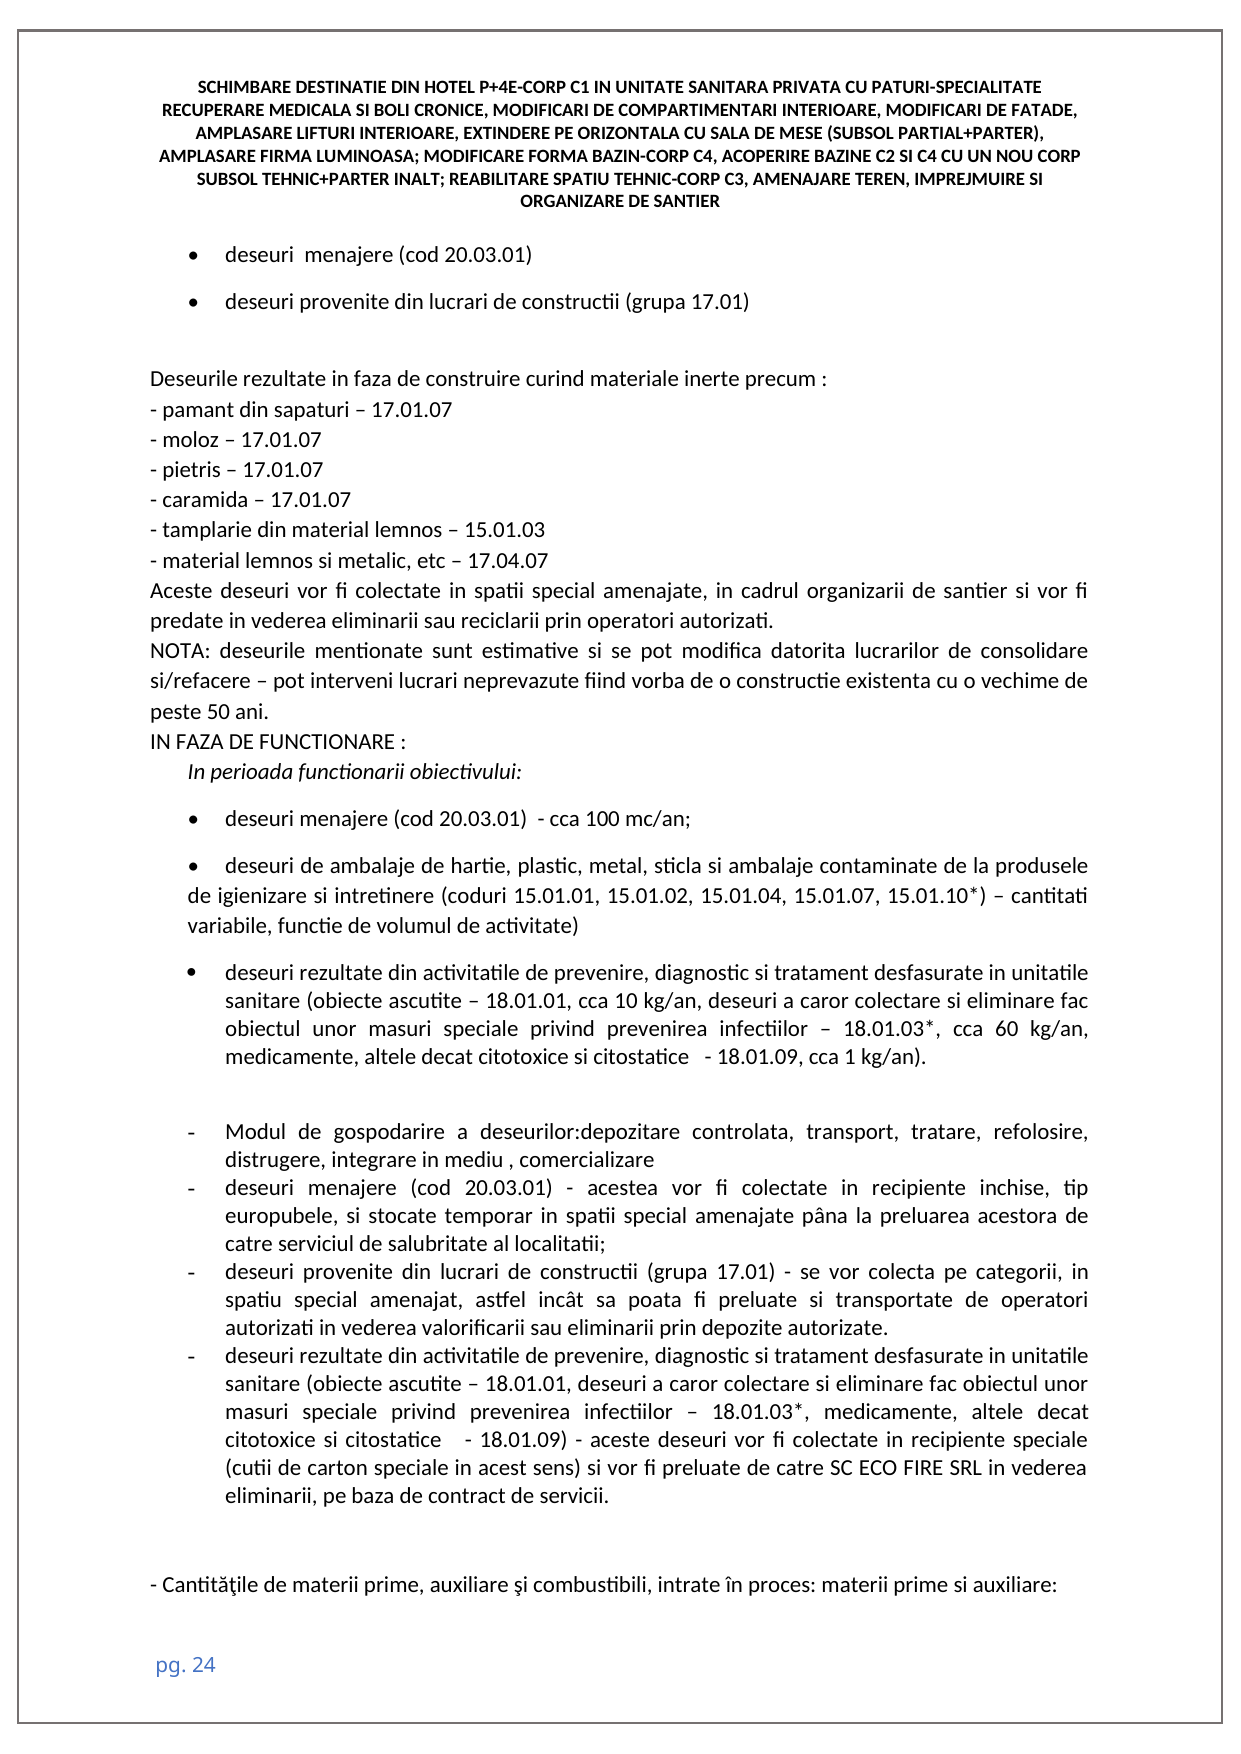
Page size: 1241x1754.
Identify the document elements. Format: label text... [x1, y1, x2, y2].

text - caramida – 17.01.07 [150, 485, 1090, 513]
text - moloz – 17.01.07 [150, 425, 1090, 453]
text • deseuri menajere (cod 20.03.01) - cca 100 mc/an; [187, 804, 1090, 832]
list deseuri provenite din lucrari de constructii (grupa 17.01) - se vor colecta pe categorii, in spatiu special amenajat, astfel incât sa poata fi preluate si transportate de operatori autorizati in vederea valorificarii sau eliminarii prin depozite autorizate. [187, 1257, 1090, 1341]
text • deseuri menajere (cod 20.03.01) [187, 241, 1090, 268]
text IN FAZA DE FUNCTIONARE : [150, 727, 1090, 755]
list deseuri menajere (cod 20.03.01) - acestea vor fi colectate in recipiente inchise, tip europubele, si stocate temporar in spatii special amenajate pâna la preluarea acestora de catre serviciul de salubritate al localitatii; [187, 1173, 1090, 1257]
text - pietris – 17.01.07 [150, 455, 1090, 483]
list deseuri rezultate din activitatile de prevenire, diagnostic si tratament desfasurate in unitatile sanitare (obiecte ascutite – 18.01.01, deseuri a caror colectare si eliminare fac obiectul unor masuri speciale privind prevenirea infectiilor – 18.01.03*, medicamente, altele decat citotoxice si citostatice - 18.01.09) - aceste deseuri vor fi colectate in recipiente speciale (cutii de carton speciale in acest sens) si vor fi preluate de catre SC ECO FIRE SRL in vederea eliminarii, pe baza de contract de servicii. [187, 1341, 1090, 1509]
text - tamplarie din material lemnos – 15.01.03 [150, 516, 1090, 543]
text Deseurile rezultate in faza de construire curind materiale inerte precum : [150, 364, 1090, 392]
list Modul de gospodarire a deseurilor:depozitare controlata, transport, tratare, refolosire, distrugere, integrare in mediu , comercializare [187, 1117, 1090, 1173]
text NOTA: deseurile mentionate sunt estimative si se pot modifica datorita lucrarilor de consolidare si/refacere – pot interveni lucrari neprevazute fiind vorba de o constructie existenta cu o vechime de peste 50 ani. [150, 636, 1090, 725]
list deseuri rezultate din activitatile de prevenire, diagnostic si tratament desfasurate in unitatile sanitare (obiecte ascutite – 18.01.01, cca 10 kg/an, deseuri a caror colectare si eliminare fac obiectul unor masuri speciale privind prevenirea infectiilor – 18.01.03*, cca 60 kg/an, medicamente, altele decat citotoxice si citostatice - 18.01.09, cca 1 kg/an). [187, 958, 1090, 1070]
text - pamant din sapaturi – 17.01.07 [150, 395, 1090, 423]
text - Cantităţile de materii prime, auxiliare şi combustibili, intrate în proces: materii prime si auxiliare: [150, 1570, 1090, 1598]
text • deseuri provenite din lucrari de constructii (grupa 17.01) [187, 287, 1090, 315]
text Aceste deseuri vor fi colectate in spatii special amenajate, in cadrul organizarii de santier si vor fi predate in vederea eliminarii sau reciclarii prin operatori autorizati. [150, 576, 1090, 634]
text • deseuri de ambalaje de hartie, plastic, metal, sticla si ambalaje contaminate de la produsele de igienizare si intretinere (coduri 15.01.01, 15.01.02, 15.01.04, 15.01.07, 15.01.10*) – cantitati variabile, functie de volumul de activitate) [187, 851, 1090, 939]
text In perioada functionarii obiectivului: [187, 757, 1090, 785]
text - material lemnos si metalic, etc – 17.04.07 [150, 546, 1090, 574]
